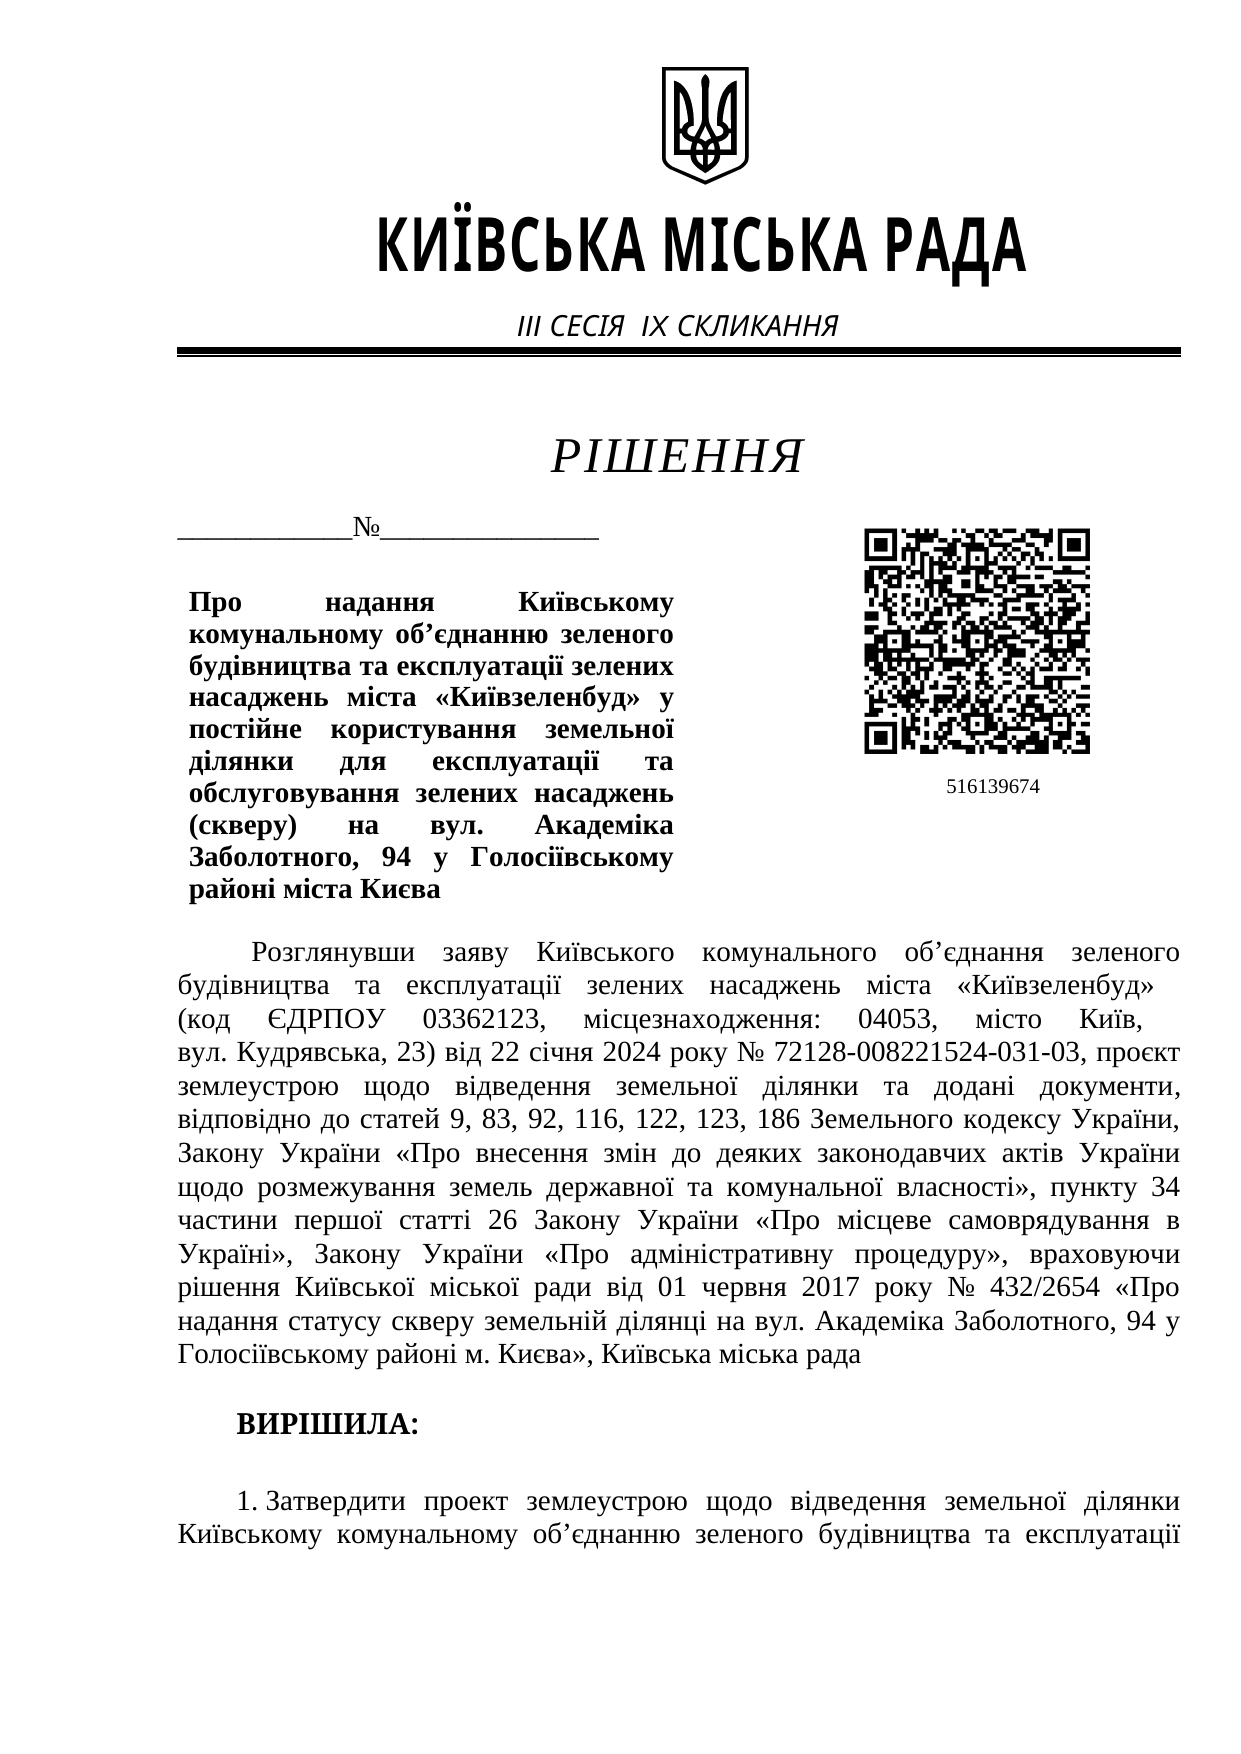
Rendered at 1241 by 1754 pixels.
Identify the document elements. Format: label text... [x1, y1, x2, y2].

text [177, 1483, 1181, 1550]
subtitle РІШЕННЯ [177, 426, 1181, 483]
text ____________№_______________ [177, 509, 1181, 542]
picture [846, 511, 1108, 772]
table_header Про надання Київському комунальному об’єднанню зеленого будівництва та експлуатації зелених насаджень міста «Київзеленбуд» у постійне користування земельної ділянки для експлуатації та обслуговування зелених насаджень (скверу) на вул. Академіка Заболотного, 94 у Голосіївському районі міста Києва [177, 586, 685, 904]
text КИЇВСЬКА МІСЬКА РАДА [222, 191, 1181, 293]
text ВИРІШИЛА: [177, 1403, 1181, 1443]
picture [660, 67, 751, 186]
subtitle IІI сесія IX скликання [177, 306, 1181, 347]
text Розглянувши заяву Київського комунального об’єднання зеленого будівництва та експлуатації зелених насаджень міста «Київзеленбуд» (код ЄДРПОУ 03362123, місцезнаходження: 04053, місто Київ, вул. Кудрявська, 23) від 22 січня 2024 року № 72128-008221524-031-03, проєкт землеустрою щодо відведення земельної ділянки та додані документи, відповідно до статей 9, 83, 92, 116, 122, 123, 186 Земельного кодексу України, Закону України «Про внесення змін до деяких законодавчих актів України щодо розмежування земель державної та комунальної власності», пункту 34 частини першої статті 26 Закону України «Про місцеве самоврядування в Україні», Закону України «Про адміністративну процедуру», враховуючи рішення Київської міської ради від 01 червня 2017 року № 432/2654 «Про надання статусу скверу земельній ділянці на вул. Академіка Заболотного, 94 у Голосіївському районі м. Києва», Київська міська рада [177, 934, 1181, 1370]
